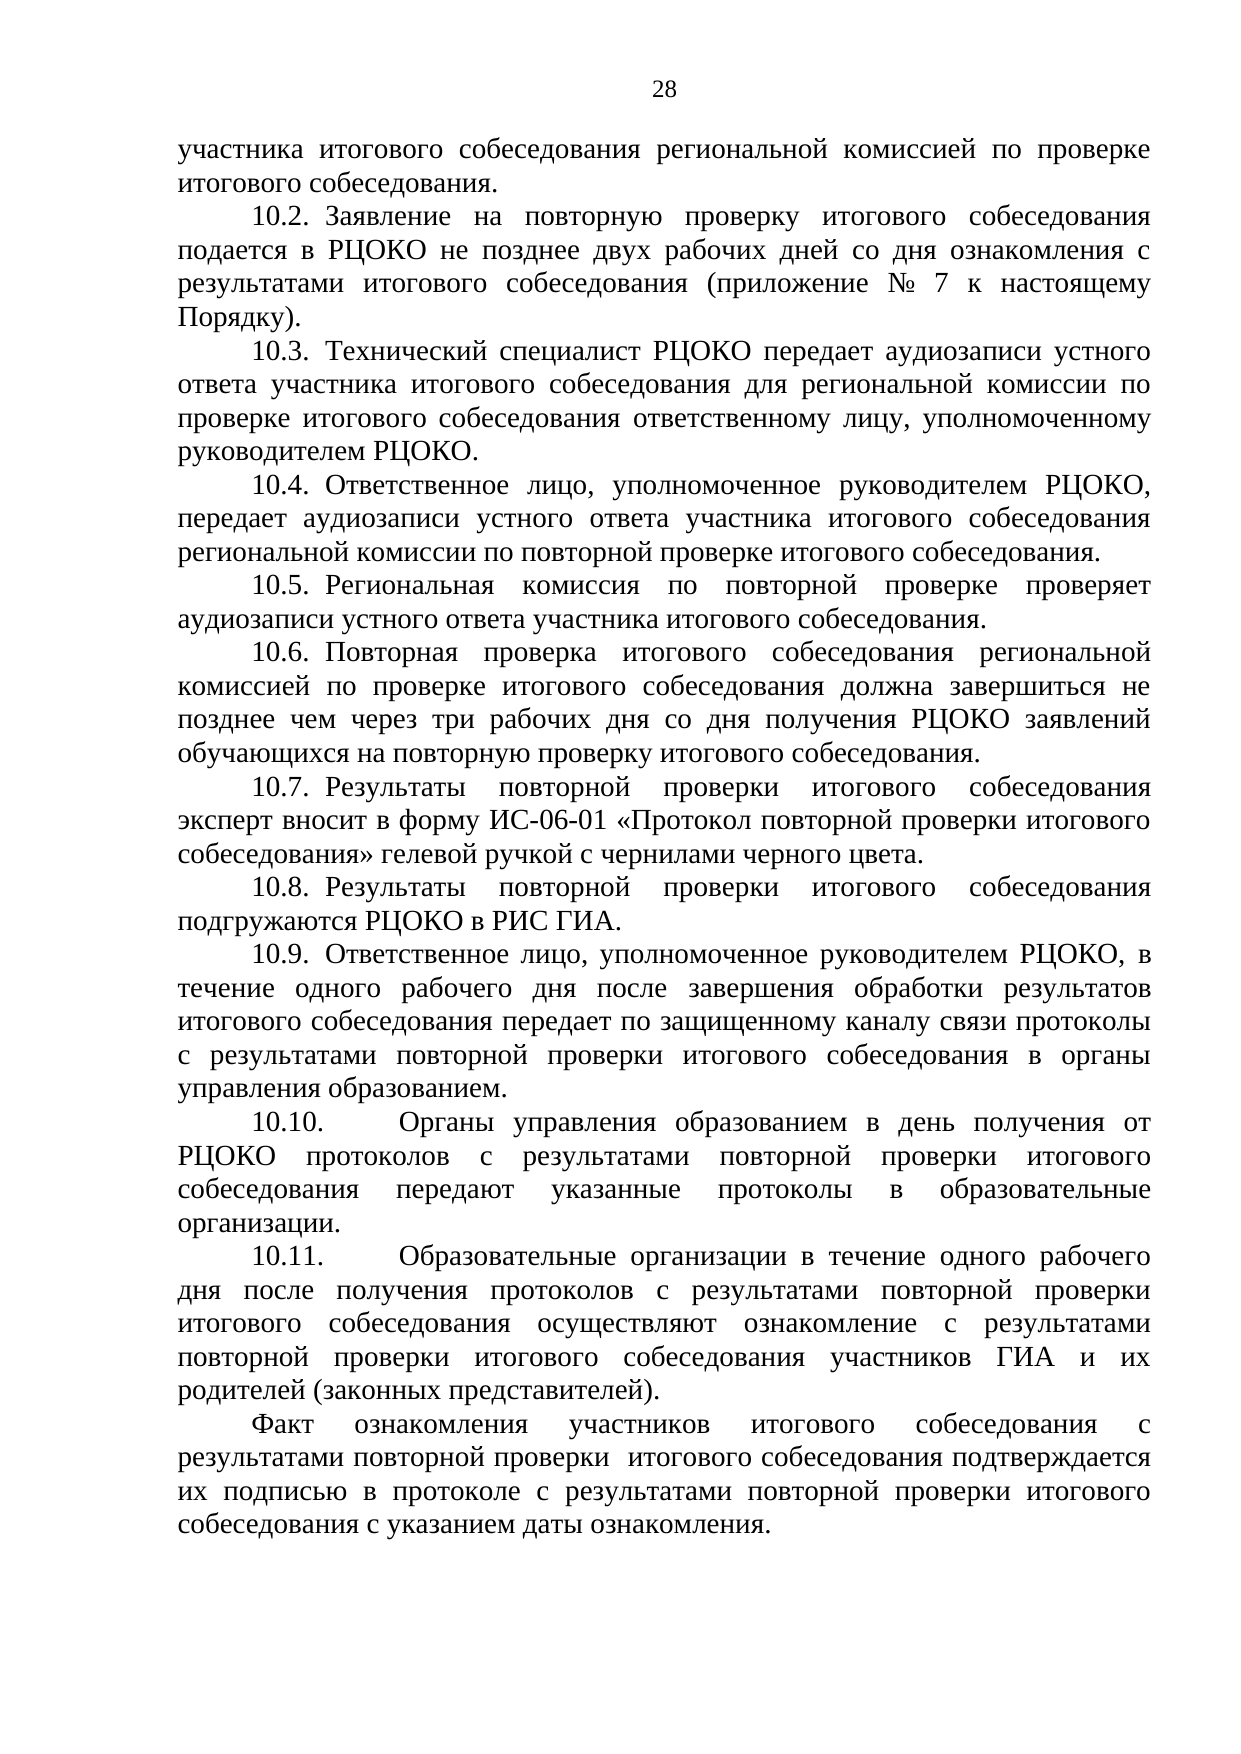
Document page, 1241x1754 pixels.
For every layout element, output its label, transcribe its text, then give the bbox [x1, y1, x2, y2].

text 10.6. Повторная проверка итогового собеседования региональной комиссией по проверке итогового собеседования должна завершиться не позднее чем через три рабочих дня со дня получения РЦОКО заявлений обучающихся на повторную проверку итогового собеседования. [177, 634, 1152, 769]
text 10.2. Заявление на повторную проверку итогового собеседования подается в РЦОКО не позднее двух рабочих дней со дня ознакомления с результатами итогового собеседования (приложение № 7 к настоящему Порядку). [177, 198, 1152, 333]
text 10.5. Региональная комиссия по повторной проверке проверяет аудиозаписи устного ответа участника итогового собеседования. [177, 567, 1152, 634]
text 10.11. Образовательные организации в течение одного рабочего дня после получения протоколов с результатами повторной проверки итогового собеседования осуществляют ознакомление с результатами повторной проверки итогового собеседования участников ГИА и их родителей (законных представителей). [177, 1238, 1152, 1406]
text Факт ознакомления участников итогового собеседования с результатами повторной проверки итогового собеседования подтверждается их подписью в протоколе с результатами повторной проверки итогового собеседования с указанием даты ознакомления. [177, 1406, 1152, 1540]
text 10.8. Результаты повторной проверки итогового собеседования подгружаются РЦОКО в РИС ГИА. [177, 869, 1152, 936]
text 10.10. Органы управления образованием в день получения от РЦОКО протоколов с результатами повторной проверки итогового собеседования передают указанные протоколы в образовательные организации. [177, 1104, 1152, 1238]
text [177, 131, 1152, 198]
text 10.3. Технический специалист РЦОКО передает аудиозаписи устного ответа участника итогового собеседования для региональной комиссии по проверке итогового собеседования ответственному лицу, уполномоченному руководителем РЦОКО. [177, 333, 1152, 467]
text 10.7. Результаты повторной проверки итогового собеседования эксперт вносит в форму ИС-06-01 «Протокол повторной проверки итогового собеседования» гелевой ручкой с чернилами черного цвета. [177, 769, 1152, 869]
text 10.9. Ответственное лицо, уполномоченное руководителем РЦОКО, в течение одного рабочего дня после завершения обработки результатов итогового собеседования передает по защищенному каналу связи протоколы с результатами повторной проверки итогового собеседования в органы управления образованием. [177, 936, 1152, 1104]
text 10.4. Ответственное лицо, уполномоченное руководителем РЦОКО, передает аудиозаписи устного ответа участника итогового собеседования региональной комиссии по повторной проверке итогового собеседования. [177, 467, 1152, 567]
